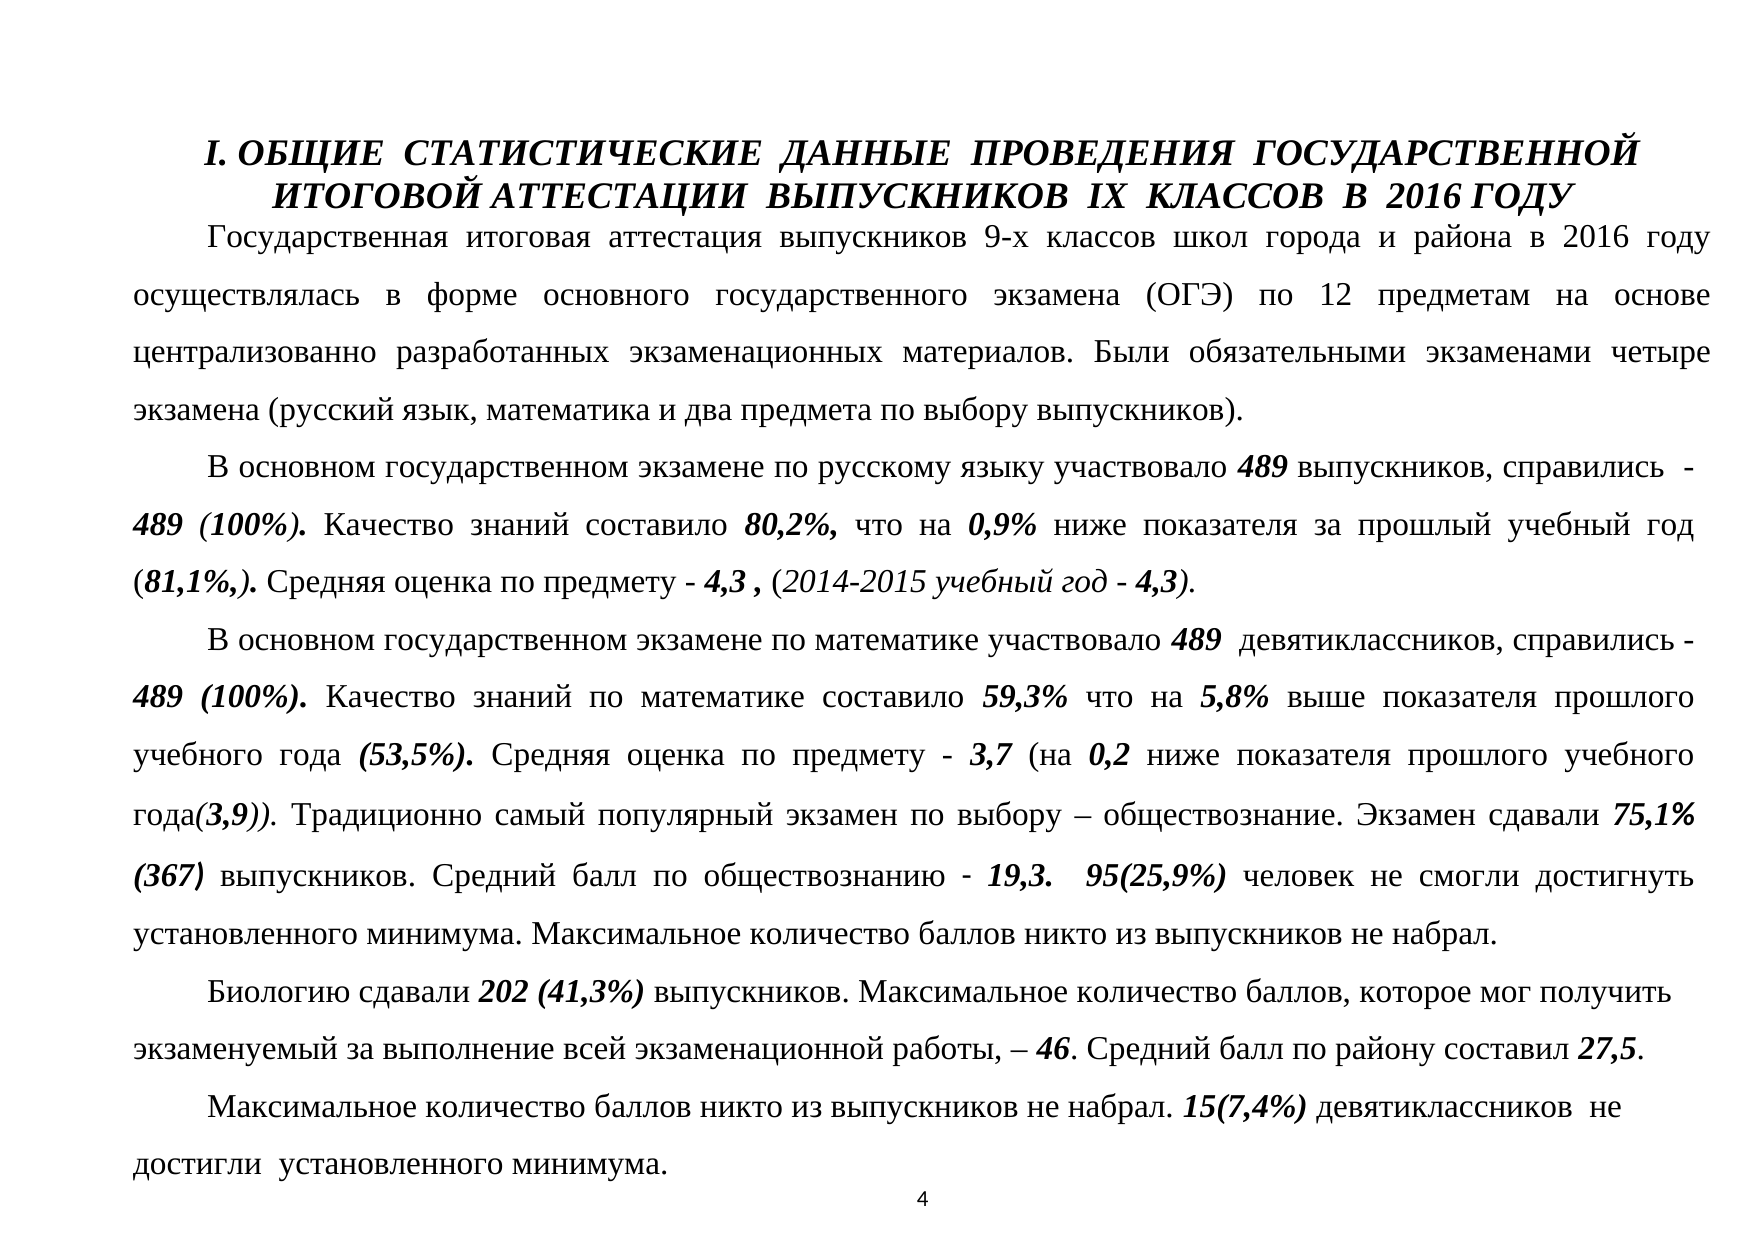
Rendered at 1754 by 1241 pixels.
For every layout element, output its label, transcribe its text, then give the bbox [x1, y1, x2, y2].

text Государственная итоговая аттестация выпускников 9-х классов школ города и района в 2016 году осуществлялась в форме основного государственного экзамена (ОГЭ) по 12 предметам на основе централизованно разработанных экзаменационных материалов. Были обязательными экзаменами четыре экзамена (русский язык, математика и два предмета по выбору выпускников). [133, 216, 1712, 427]
text Биологию сдавали 202 (41,3%) выпускников. Максимальное количество баллов, которое мог получить экзаменуемый за выполнение всей экзаменационной работы, – 46. Средний балл по району составил 27,5. [133, 971, 1695, 1067]
text В основном государственном экзамене по математике участвовало 489 девятиклассников, справились - 489 (100%). Качество знаний по математике составило 59,3% что на 5,8% выше показателя прошлого учебного года (53,5%). Средняя оценка по предмету - 3,7 (на 0,2 ниже показателя прошлого учебного года(3,9)). Традиционно самый популярный экзамен по выбору – обществознание. Экзамен сдавали 75,1% (367) выпускников. Средний балл по обществознанию - 19,3. 95(25,9%) человек не смогли достигнуть установленного минимума. Максимальное количество баллов никто из выпускников не набрал. [133, 619, 1695, 952]
text Максимальное количество баллов никто из выпускников не набрал. 15(7,4%) девятиклассников не достигли установленного минимума. [133, 1086, 1695, 1182]
text В основном государственном экзамене по русскому языку участвовало 489 выпускников, справились - 489 (100%). Качество знаний составило 80,2%, что на 0,9% ниже показателя за прошлый учебный год (81,1%,). Средняя оценка по предмету - 4,3 , (2014-2015 учебный год - 4,3). [133, 446, 1695, 600]
text I. ОБЩИЕ СТАТИСТИЧЕСКИЕ ДАННЫЕ ПРОВЕДЕНИЯ ГОСУДАРСТВЕННОЙ ИТОГОВОЙ АТТЕСТАЦИИ ВЫПУСКНИКОВ IX КЛАССОВ В 2016 ГОДУ [133, 130, 1712, 216]
